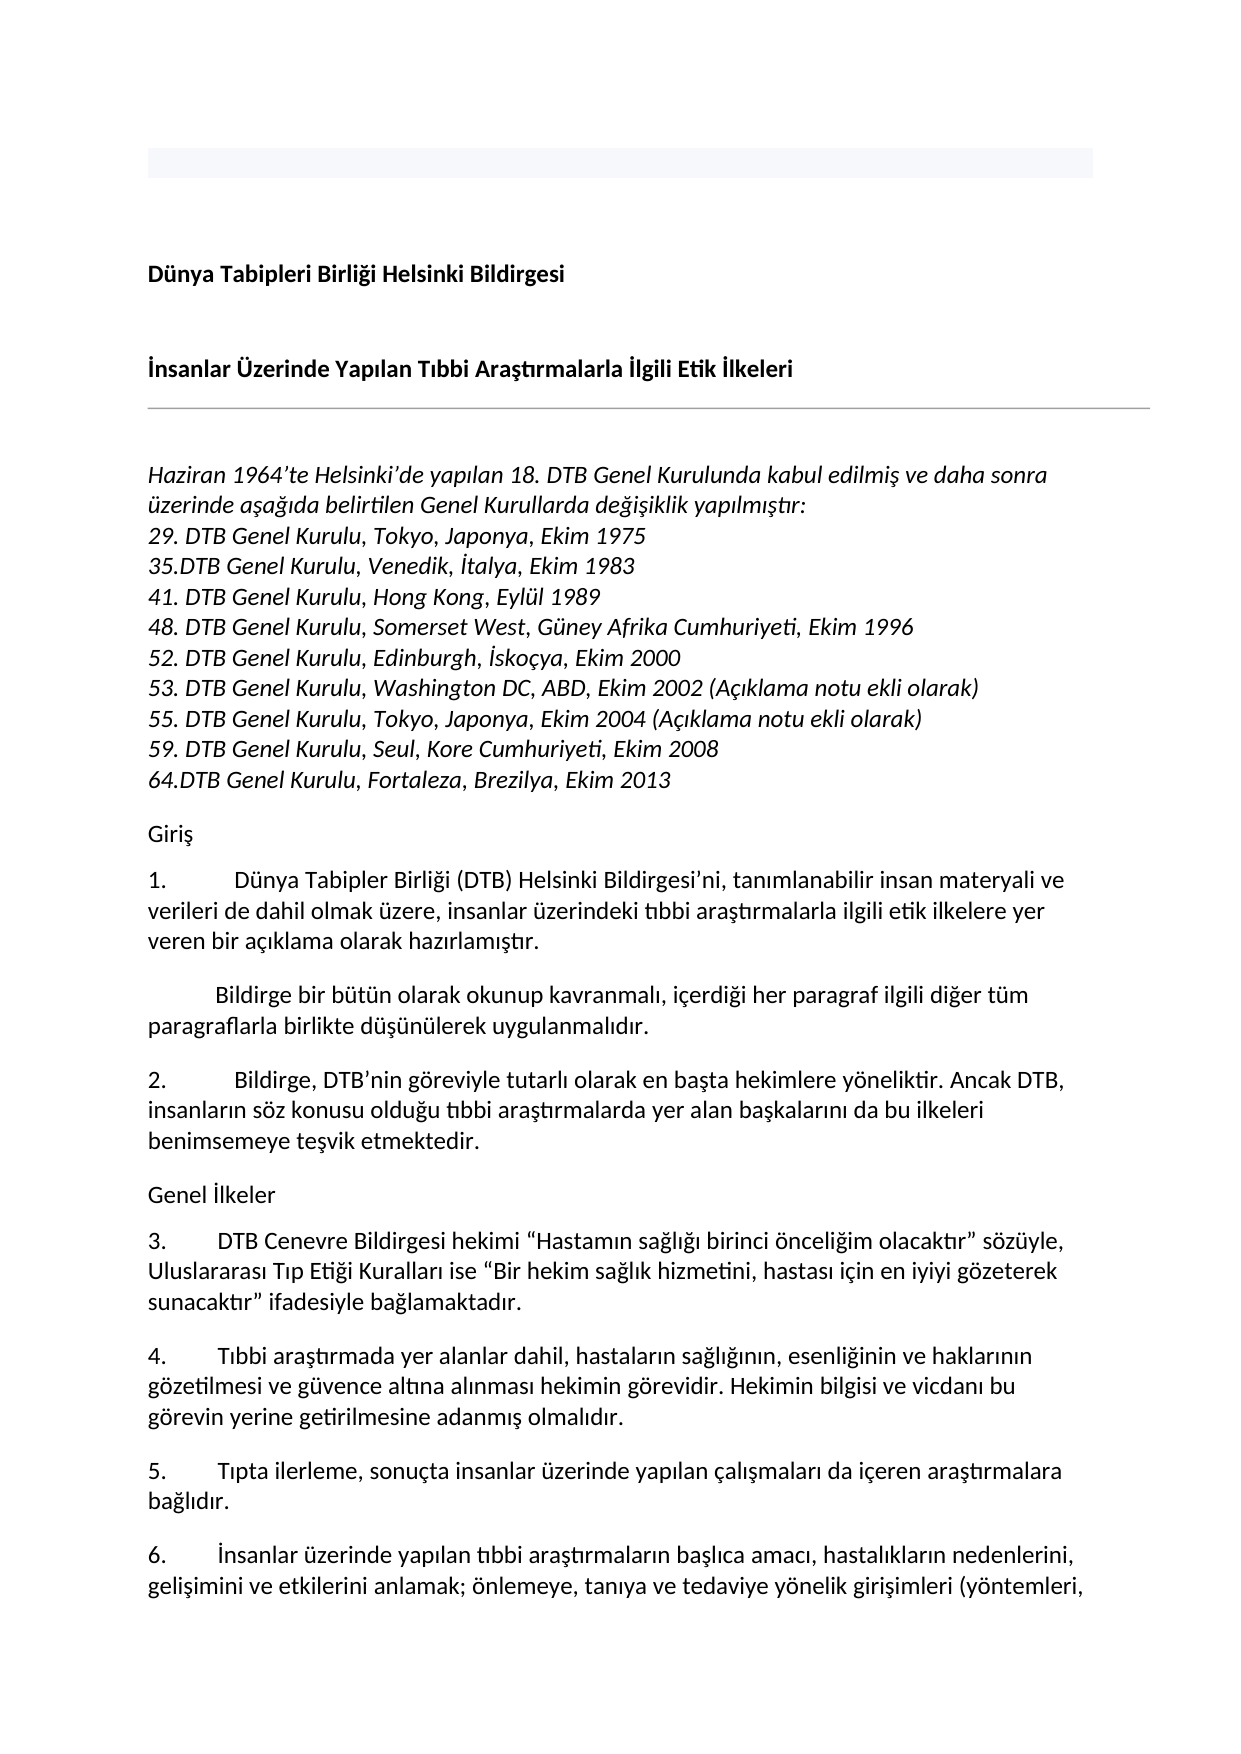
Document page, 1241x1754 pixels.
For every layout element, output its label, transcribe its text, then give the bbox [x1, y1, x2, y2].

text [148, 1539, 1093, 1600]
subtitle Genel İlkeler [148, 1179, 1093, 1209]
text 4. Tıbbi araştırmada yer alanlar dahil, hastaların sağlığının, esenliğinin ve haklarının gözetilmesi ve güvence altına alınması hekimin görevidir. Hekimin bilgisi ve vicdanı bu görevin yerine getirilmesine adanmış olmalıdır. [148, 1340, 1093, 1431]
text 1. Dünya Tabipler Birliği (DTB) Helsinki Bildirgesi’ni, tanımlanabilir insan materyali ve verileri de dahil olmak üzere, insanlar üzerindeki tıbbi araştırmalarla ilgili etik ilkelere yer veren bir açıklama olarak hazırlamıştır. [148, 864, 1093, 956]
subtitle İnsanlar Üzerinde Yapılan Tıbbi Araştırmalarla İlgili Etik İlkeleri [148, 328, 1093, 384]
subtitle Dünya Tabipleri Birliği Helsinki Bildirgesi [148, 232, 1093, 289]
text Bildirge bir bütün olarak okunup kavranmalı, içerdiği her paragraf ilgili diğer tüm paragraflarla birlikte düşünülerek uygulanmalıdır. [148, 979, 1093, 1040]
subtitle Giriş [148, 818, 1093, 849]
text 5. Tıpta ilerleme, sonuçta insanlar üzerinde yapılan çalışmaları da içeren araştırmalara bağlıdır. [148, 1455, 1093, 1516]
text 2. Bildirge, DTB’nin göreviyle tutarlı olarak en başta hekimlere yöneliktir. Ancak DTB, insanların söz konusu olduğu tıbbi araştırmalarda yer alan başkalarını da bu ilkeleri benimsemeye teşvik etmektedir. [148, 1064, 1093, 1155]
text 3. DTB Cenevre Bildirgesi hekimi “Hastamın sağlığı birinci önceliğim olacaktır” sözüyle, Uluslararası Tıp Etiği Kuralları ise “Bir hekim sağlık hizmetini, hastası için en iyiyi gözeterek sunacaktır” ifadesiyle bağlamaktadır. [148, 1225, 1093, 1316]
text Haziran 1964’te Helsinki’de yapılan 18. DTB Genel Kurulunda kabul edilmiş ve daha sonra üzerinde aşağıda belirtilen Genel Kurullarda değişiklik yapılmıştır: 29. DTB Genel Kurulu, Tokyo, Japonya, Ekim 1975 35.DTB Genel Kurulu, Venedik, İtalya, Ekim 1983 41. DTB Genel Kurulu, Hong Kong, Eylül 1989 48. DTB Genel Kurulu, Somerset West, Güney Afrika Cumhuriyeti, Ekim 1996 52. DTB Genel Kurulu, Edinburgh, İskoçya, Ekim 2000 53. DTB Genel Kurulu, Washington DC, ABD, Ekim 2002 (Açıklama notu ekli olarak) 55. DTB Genel Kurulu, Tokyo, Japonya, Ekim 2004 (Açıklama notu ekli olarak) 59. DTB Genel Kurulu, Seul, Kore Cumhuriyeti, Ekim 2008 64.DTB Genel Kurulu, Fortaleza, Brezilya, Ekim 2013 [148, 459, 1093, 795]
